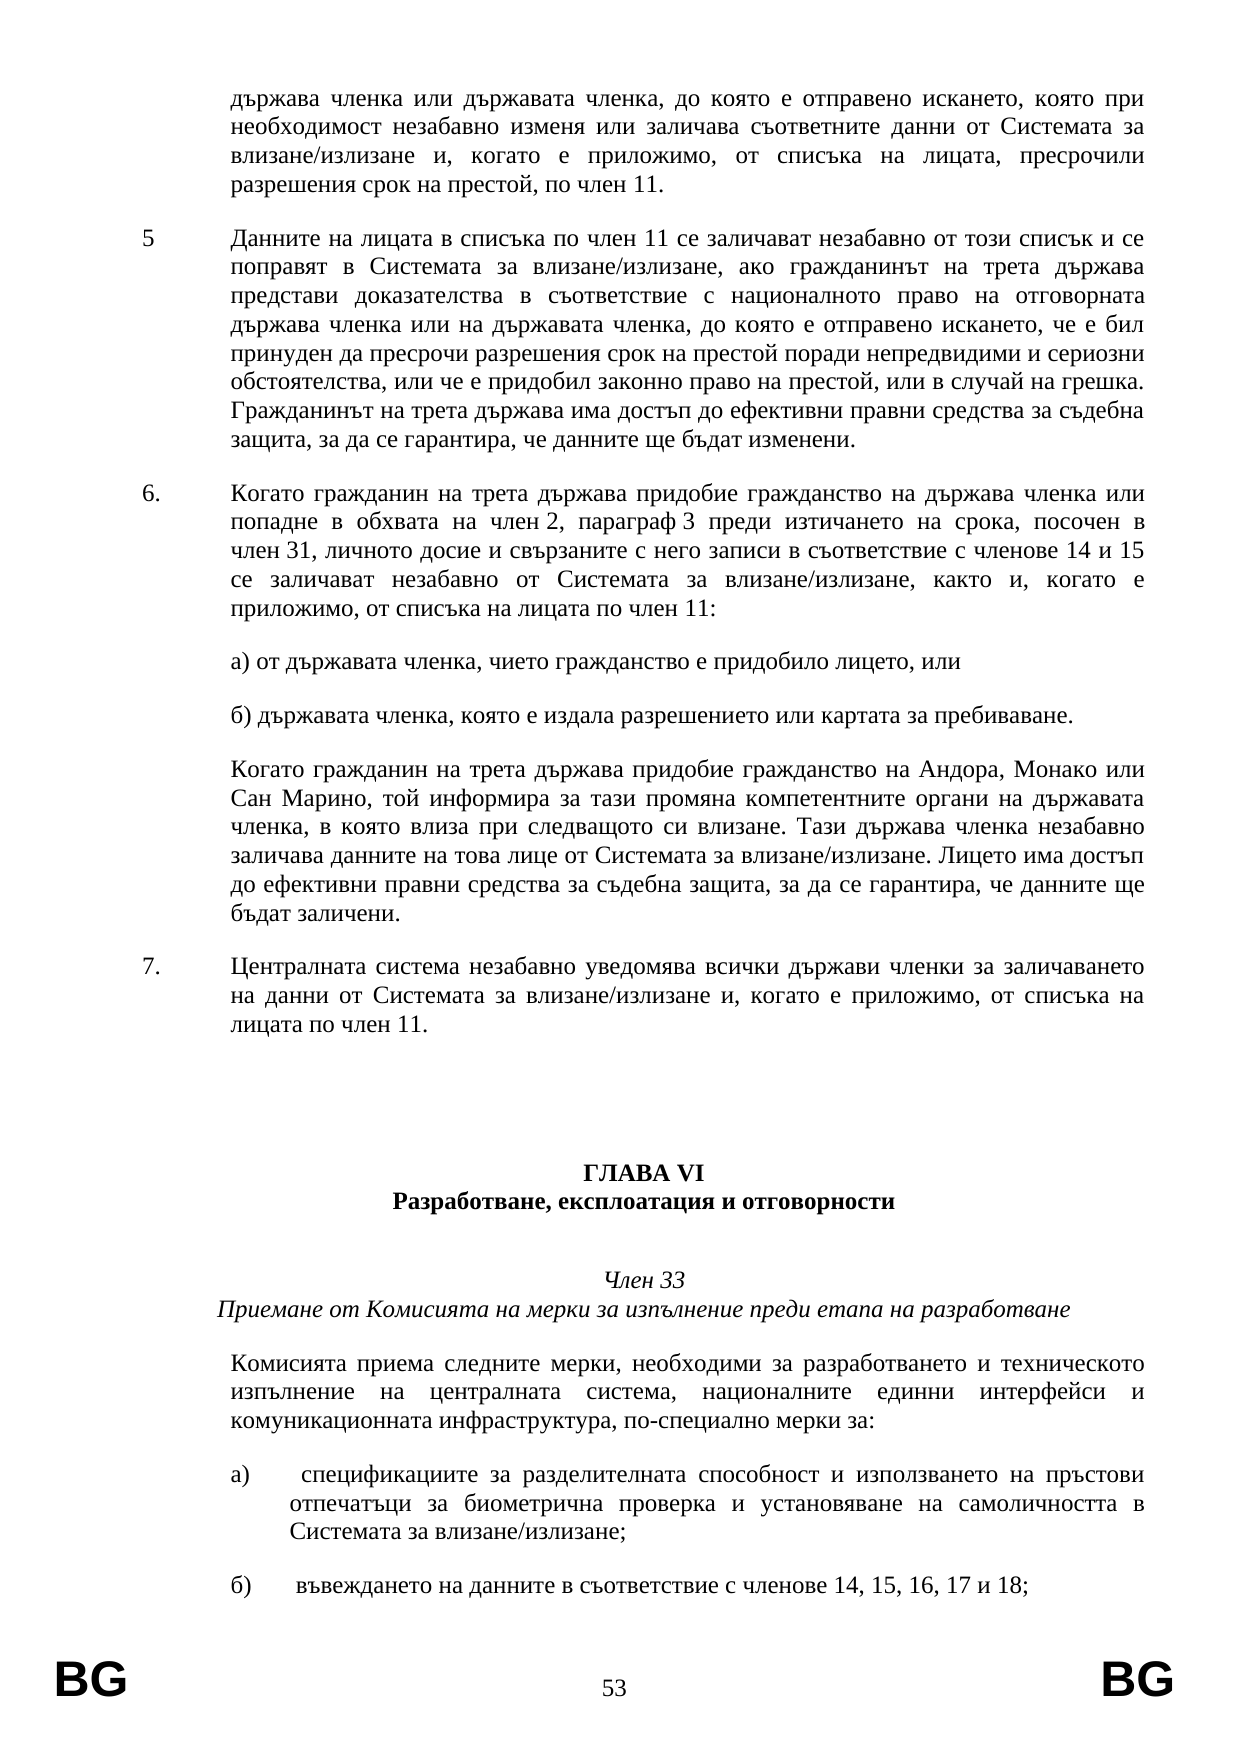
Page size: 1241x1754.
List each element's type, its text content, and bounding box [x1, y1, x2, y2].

text б) държавата членка, която е издала разрешението или картата за пребиваване. [230, 700, 1146, 729]
text 6. Когато гражданин на трета държава придобие гражданство на държава членка или попадне в обхвата на член 2, параграф 3 преди изтичането на срока, посочен в член 31, личното досие и свързаните с него записи в съответствие с членове 14 и 15 се заличават незабавно от Системата за влизане/излизане, както и, когато е приложимо, от списъка на лицата по член 11: [142, 478, 1146, 621]
text 7. Централната система незабавно уведомява всички държави членки за заличаването на данни от Системата за влизане/излизане и, когато е приложимо, от списъка на лицата по член 11. [142, 951, 1146, 1038]
text б) въвеждането на данните в съответствие с членове 14, 15, 16, 17 и 18; [230, 1570, 1146, 1599]
text ГЛАВА VI Разработване, експлоатация и отговорности [142, 1158, 1146, 1215]
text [142, 83, 1146, 198]
text а) от държавата членка, чието гражданство е придобило лицето, или [230, 646, 1146, 675]
text Член 33 Приемане от Комисията на мерки за изпълнение преди етапа на разработване [142, 1265, 1146, 1323]
text а) спецификациите за разделителната способност и използването на пръстови отпечатъци за биометрична проверка и установяване на самоличността в Системата за влизане/излизане; [230, 1459, 1146, 1545]
text 5 Данните на лицата в списъка по член 11 се заличават незабавно от този списък и се поправят в Системата за влизане/излизане, ако гражданинът на трета държава представи доказателства в съответствие с националното право на отговорната държава членка или на държавата членка, до която е отправено искането, че е бил принуден да пресрочи разрешения срок на престой поради непредвидими и сериозни обстоятелства, или че е придобил законно право на престой, или в случай на грешка. Гражданинът на трета държава има достъп до ефективни правни средства за съдебна защита, за да се гарантира, че данните ще бъдат изменени. [142, 223, 1146, 453]
text Комисията приема следните мерки, необходими за разработването и техническото изпълнение на централната система, националните единни интерфейси и комуникационната инфраструктура, по-специално мерки за: [142, 1348, 1146, 1434]
text Когато гражданин на трета държава придобие гражданство на Андора, Монако или Сан Марино, той информира за тази промяна компетентните органи на държавата членка, в която влиза при следващото си влизане. Тази държава членка незабавно заличава данните на това лице от Системата за влизане/излизане. Лицето има достъп до ефективни правни средства за съдебна защита, за да се гарантира, че данните ще бъдат заличени. [230, 754, 1146, 926]
